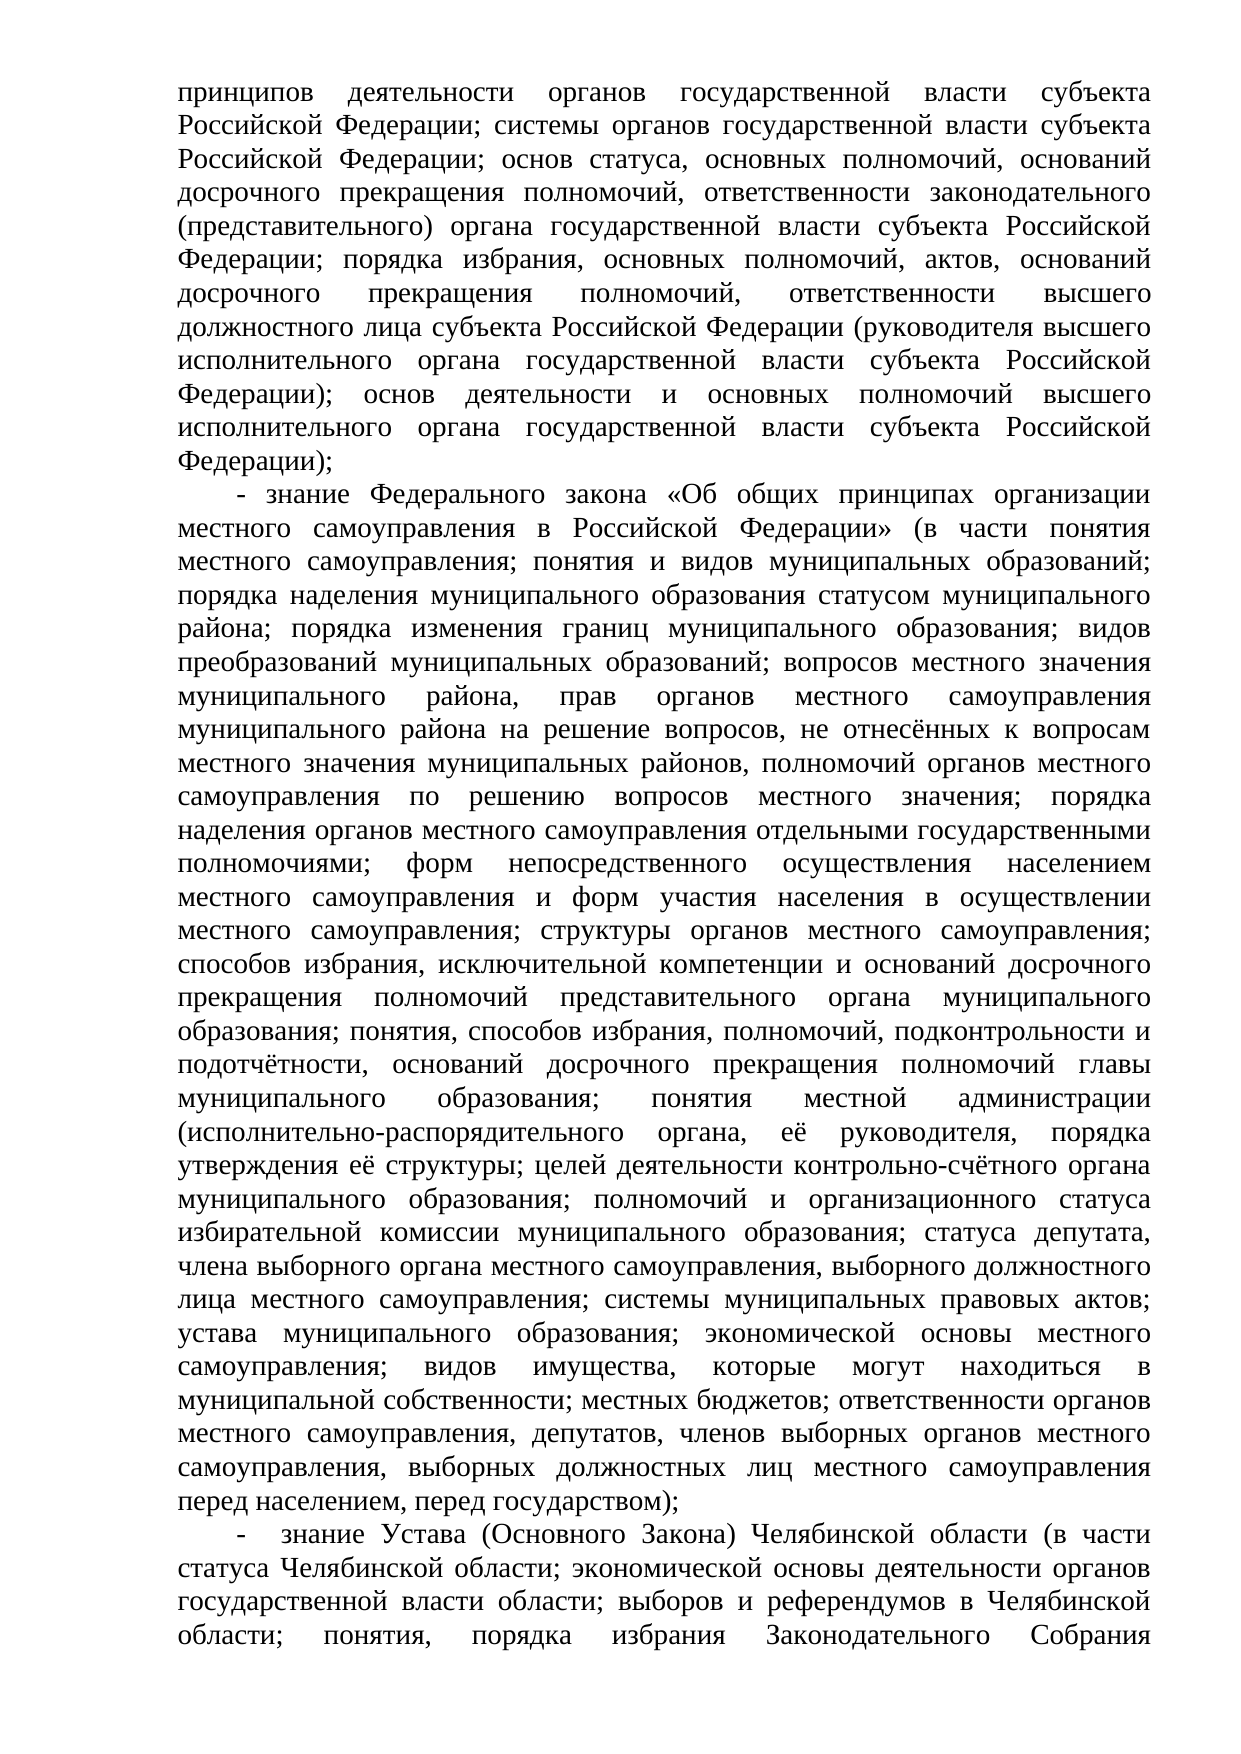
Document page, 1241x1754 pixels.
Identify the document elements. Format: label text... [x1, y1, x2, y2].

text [177, 74, 1152, 476]
text - знание Федерального закона «Об общих принципах организации местного самоуправления в Российской Федерации» (в части понятия местного самоуправления; понятия и видов муниципальных образований; порядка наделения муниципального образования статусом муниципального района; порядка изменения границ муниципального образования; видов преобразований муниципальных образований; вопросов местного значения муниципального района, прав органов местного самоуправления муниципального района на решение вопросов, не отнесённых к вопросам местного значения муниципальных районов, полномочий органов местного самоуправления по решению вопросов местного значения; порядка наделения органов местного самоуправления отдельными государственными полномочиями; форм непосредственного осуществления населением местного самоуправления и форм участия населения в осуществлении местного самоуправления; структуры органов местного самоуправления; способов избрания, исключительной компетенции и оснований досрочного прекращения полномочий представительного органа муниципального образования; понятия, способов избрания, полномочий, подконтрольности и подотчётности, оснований досрочного прекращения полномочий главы муниципального образования; понятия местной администрации (исполнительно-распорядительного органа, её руководителя, порядка утверждения её структуры; целей деятельности контрольно-счётного органа муниципального образования; полномочий и организационного статуса избирательной комиссии муниципального образования; статуса депутата, члена выборного органа местного самоуправления, выборного должностного лица местного самоуправления; системы муниципальных правовых актов; устава муниципального образования; экономической основы местного самоуправления; видов имущества, которые могут находиться в муниципальной собственности; местных бюджетов; ответственности органов местного самоуправления, депутатов, членов выборных органов местного самоуправления, выборных должностных лиц местного самоуправления перед населением, перед государством); [177, 476, 1152, 1516]
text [177, 1516, 1152, 1650]
